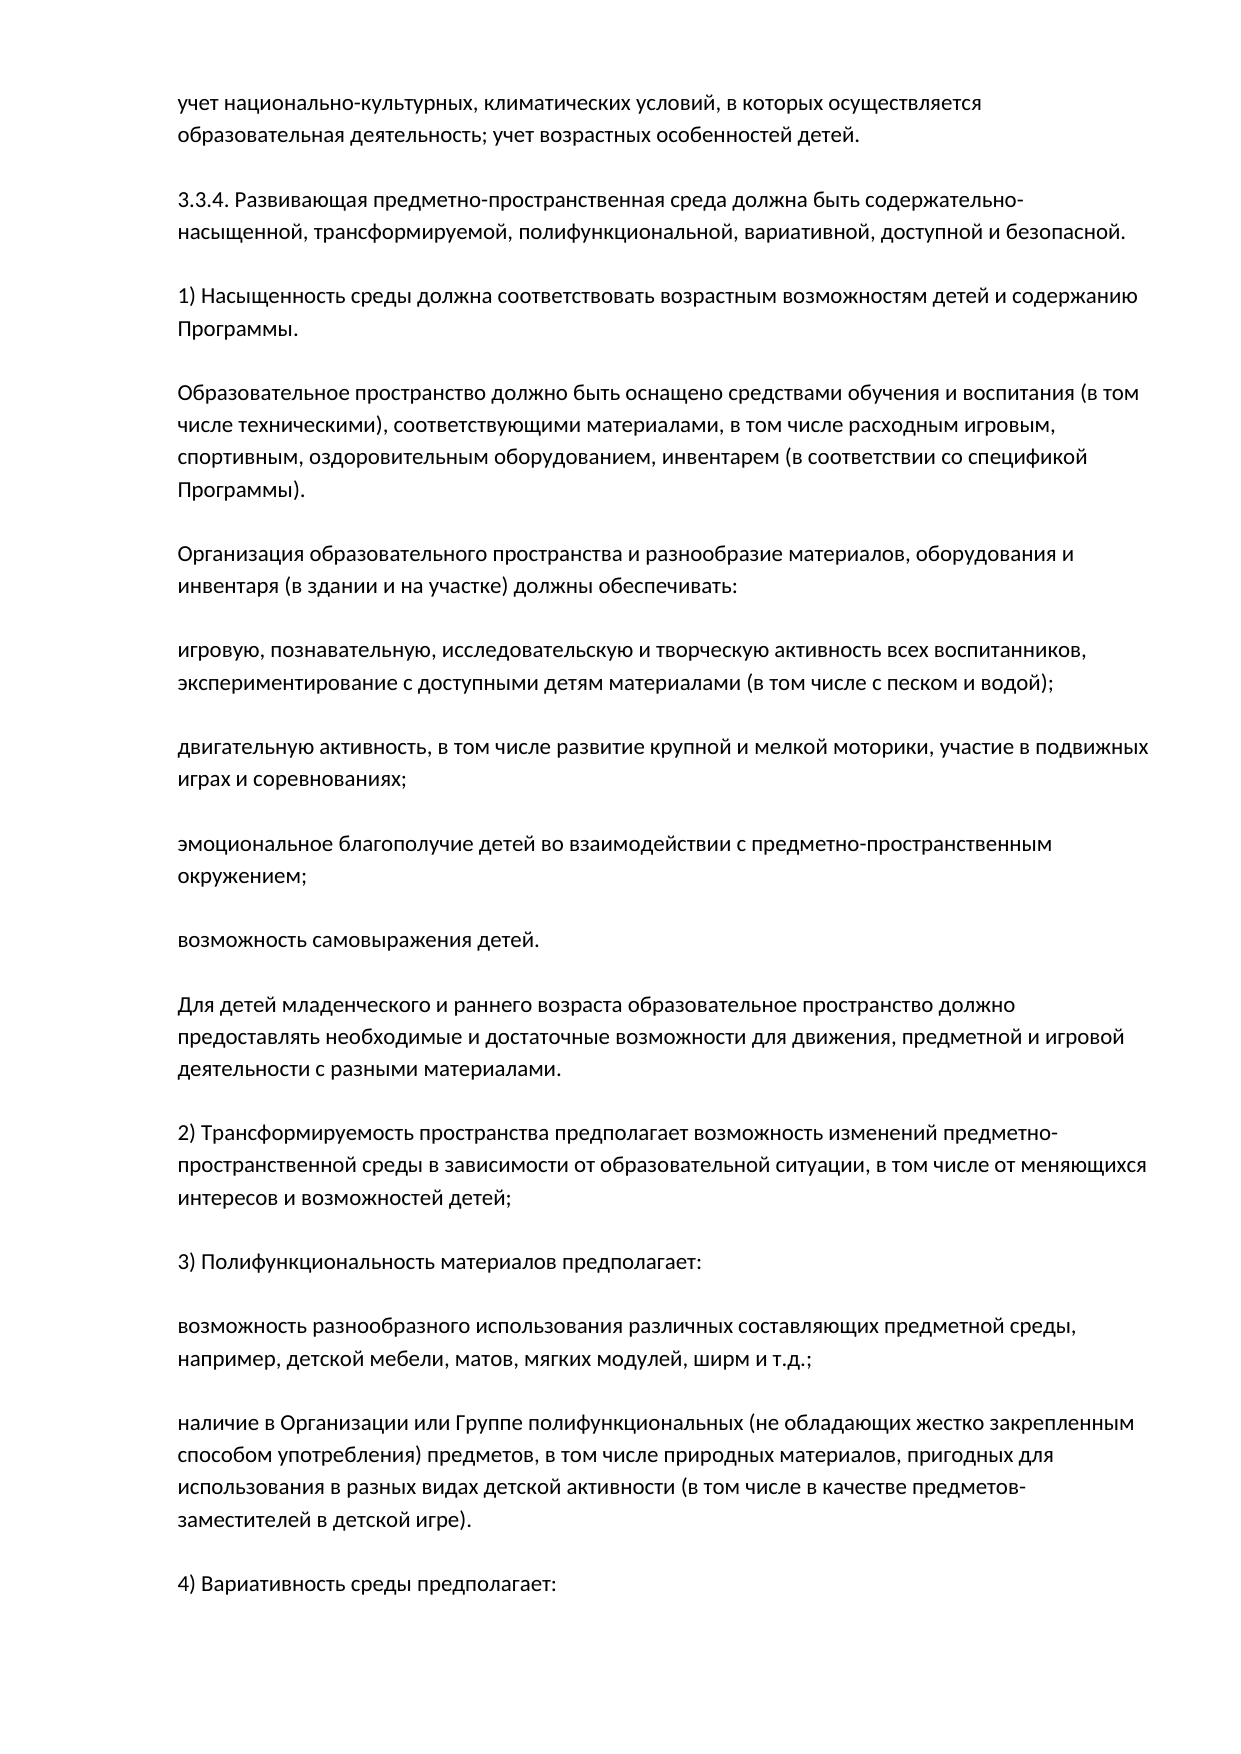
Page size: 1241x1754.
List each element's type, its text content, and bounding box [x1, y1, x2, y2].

text 4) Вариативность среды предполагает: [177, 1569, 1152, 1597]
text возможность разнообразного использования различных составляющих предметной среды, например, детской мебели, матов, мягких модулей, ширм и т.д.; [177, 1312, 1152, 1372]
text 3) Полифункциональность материалов предполагает: [177, 1247, 1152, 1275]
text 2) Трансформируемость пространства предполагает возможность изменений предметно-пространственной среды в зависимости от образовательной ситуации, в том числе от меняющихся интересов и возможностей детей; [177, 1118, 1152, 1211]
text учет национально-культурных, климатических условий, в которых осуществляется образовательная деятельность; учет возрастных особенностей детей. [177, 88, 1152, 149]
text Образовательное пространство должно быть оснащено средствами обучения и воспитания (в том числе техническими), соответствующими материалами, в том числе расходным игровым, спортивным, оздоровительным оборудованием, инвентарем (в соответствии со спецификой Программы). [177, 378, 1152, 503]
text Для детей младенческого и раннего возраста образовательное пространство должно предоставлять необходимые и достаточные возможности для движения, предметной и игровой деятельности с разными материалами. [177, 990, 1152, 1082]
text эмоциональное благополучие детей во взаимодействии с предметно-пространственным окружением; [177, 829, 1152, 889]
text двигательную активность, в том числе развитие крупной и мелкой моторики, участие в подвижных играх и соревнованиях; [177, 732, 1152, 792]
text 3.3.4. Развивающая предметно-пространственная среда должна быть содержательно-насыщенной, трансформируемой, полифункциональной, вариативной, доступной и безопасной. [177, 185, 1152, 245]
text наличие в Организации или Группе полифункциональных (не обладающих жестко закрепленным способом употребления) предметов, в том числе природных материалов, пригодных для использования в разных видах детской активности (в том числе в качестве предметов-заместителей в детской игре). [177, 1408, 1152, 1533]
text Организация образовательного пространства и разнообразие материалов, оборудования и инвентаря (в здании и на участке) должны обеспечивать: [177, 539, 1152, 599]
text игровую, познавательную, исследовательскую и творческую активность всех воспитанников, экспериментирование с доступными детям материалами (в том числе с песком и водой); [177, 636, 1152, 696]
text возможность самовыражения детей. [177, 925, 1152, 953]
text 1) Насыщенность среды должна соответствовать возрастным возможностям детей и содержанию Программы. [177, 282, 1152, 342]
